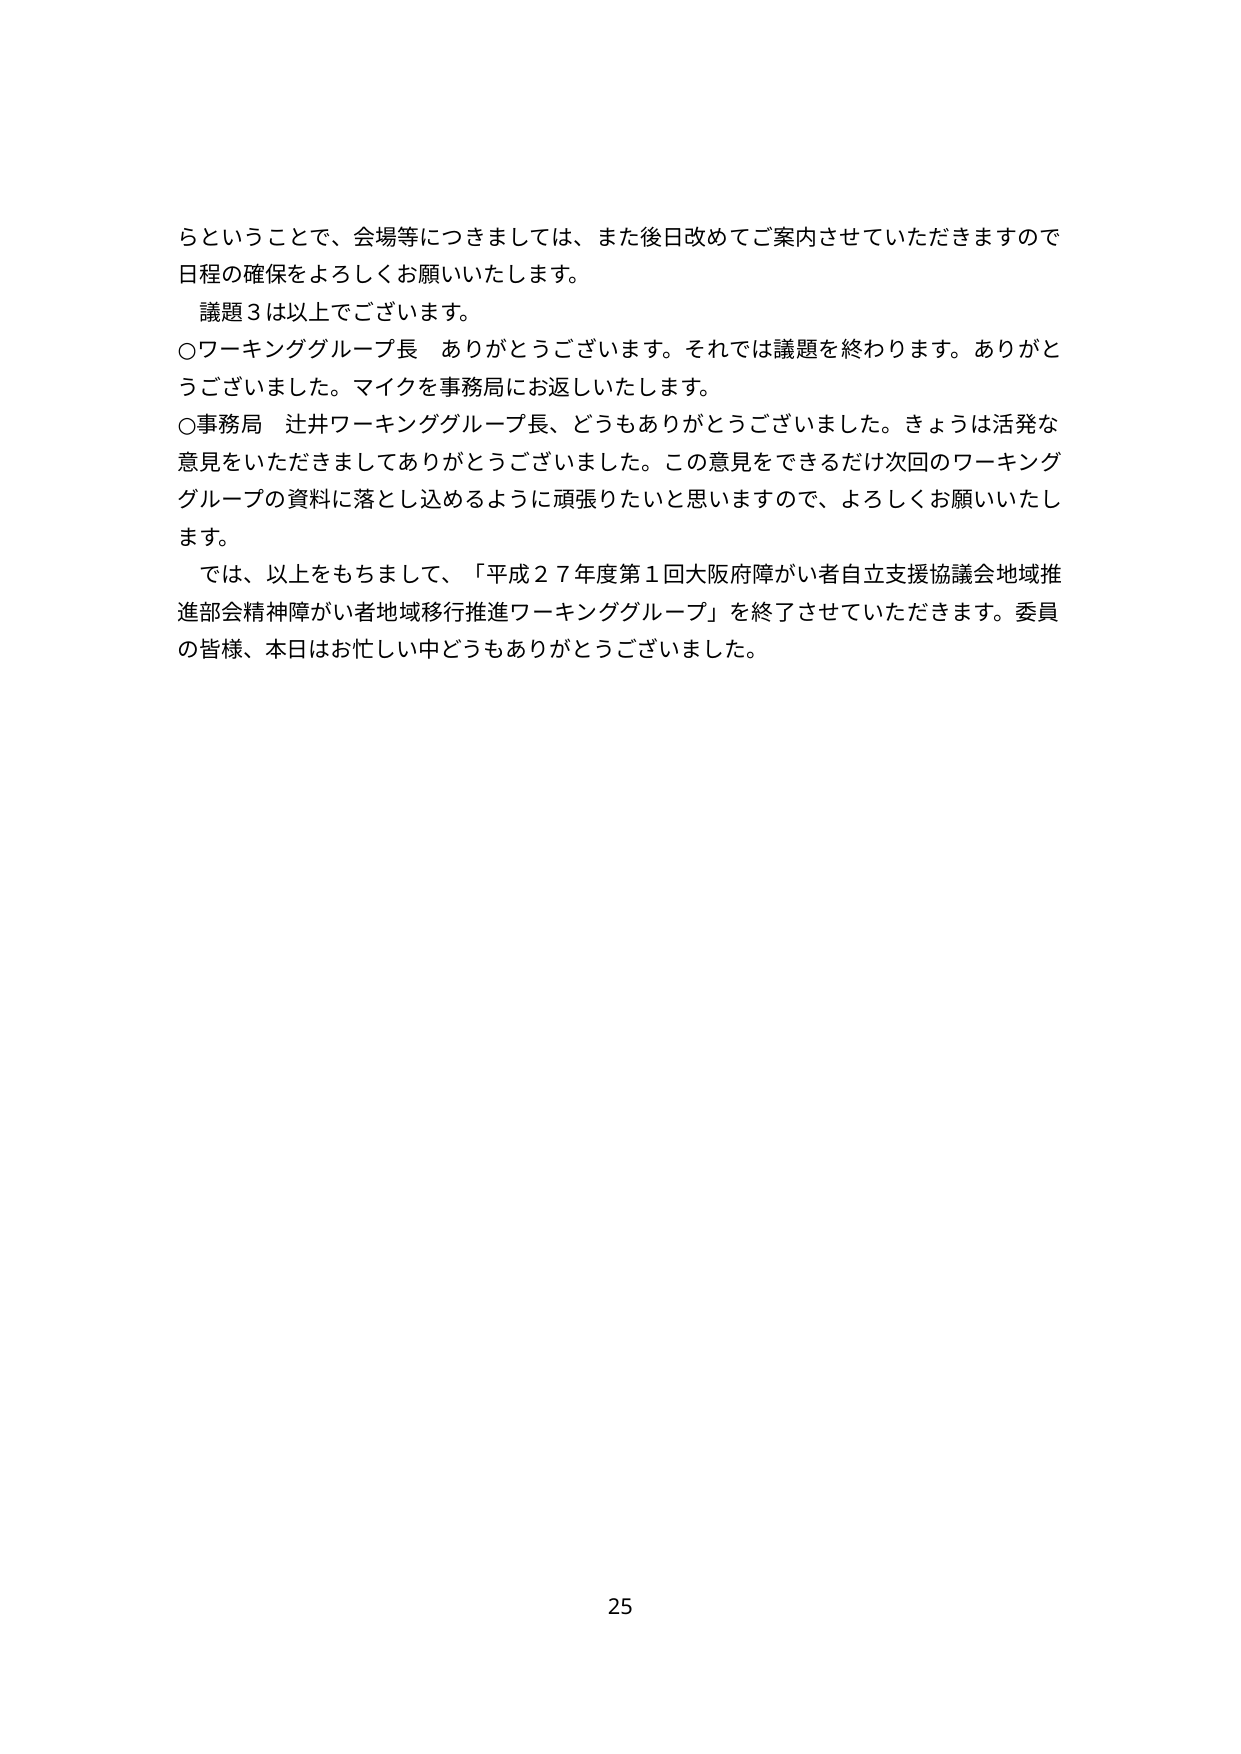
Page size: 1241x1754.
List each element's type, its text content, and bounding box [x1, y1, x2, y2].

text 議題３は以上でございます。 [177, 292, 1063, 329]
text ○事務局 辻井ワーキンググループ長、どうもありがとうございました。きょうは活発な意見をいただきましてありがとうございました。この意見をできるだけ次回のワーキンググループの資料に落とし込めるように頑張りたいと思いますので、よろしくお願いいたします。 [177, 404, 1063, 554]
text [177, 217, 1063, 292]
text では、以上をもちまして、「平成２７年度第１回大阪府障がい者自立支援協議会地域推進部会精神障がい者地域移行推進ワーキンググループ」を終了させていただきます。委員の皆様、本日はお忙しい中どうもありがとうございました。 [177, 554, 1063, 667]
text ○ワーキンググループ長 ありがとうございます。それでは議題を終わります。ありがとうございました。マイクを事務局にお返しいたします。 [177, 329, 1063, 404]
